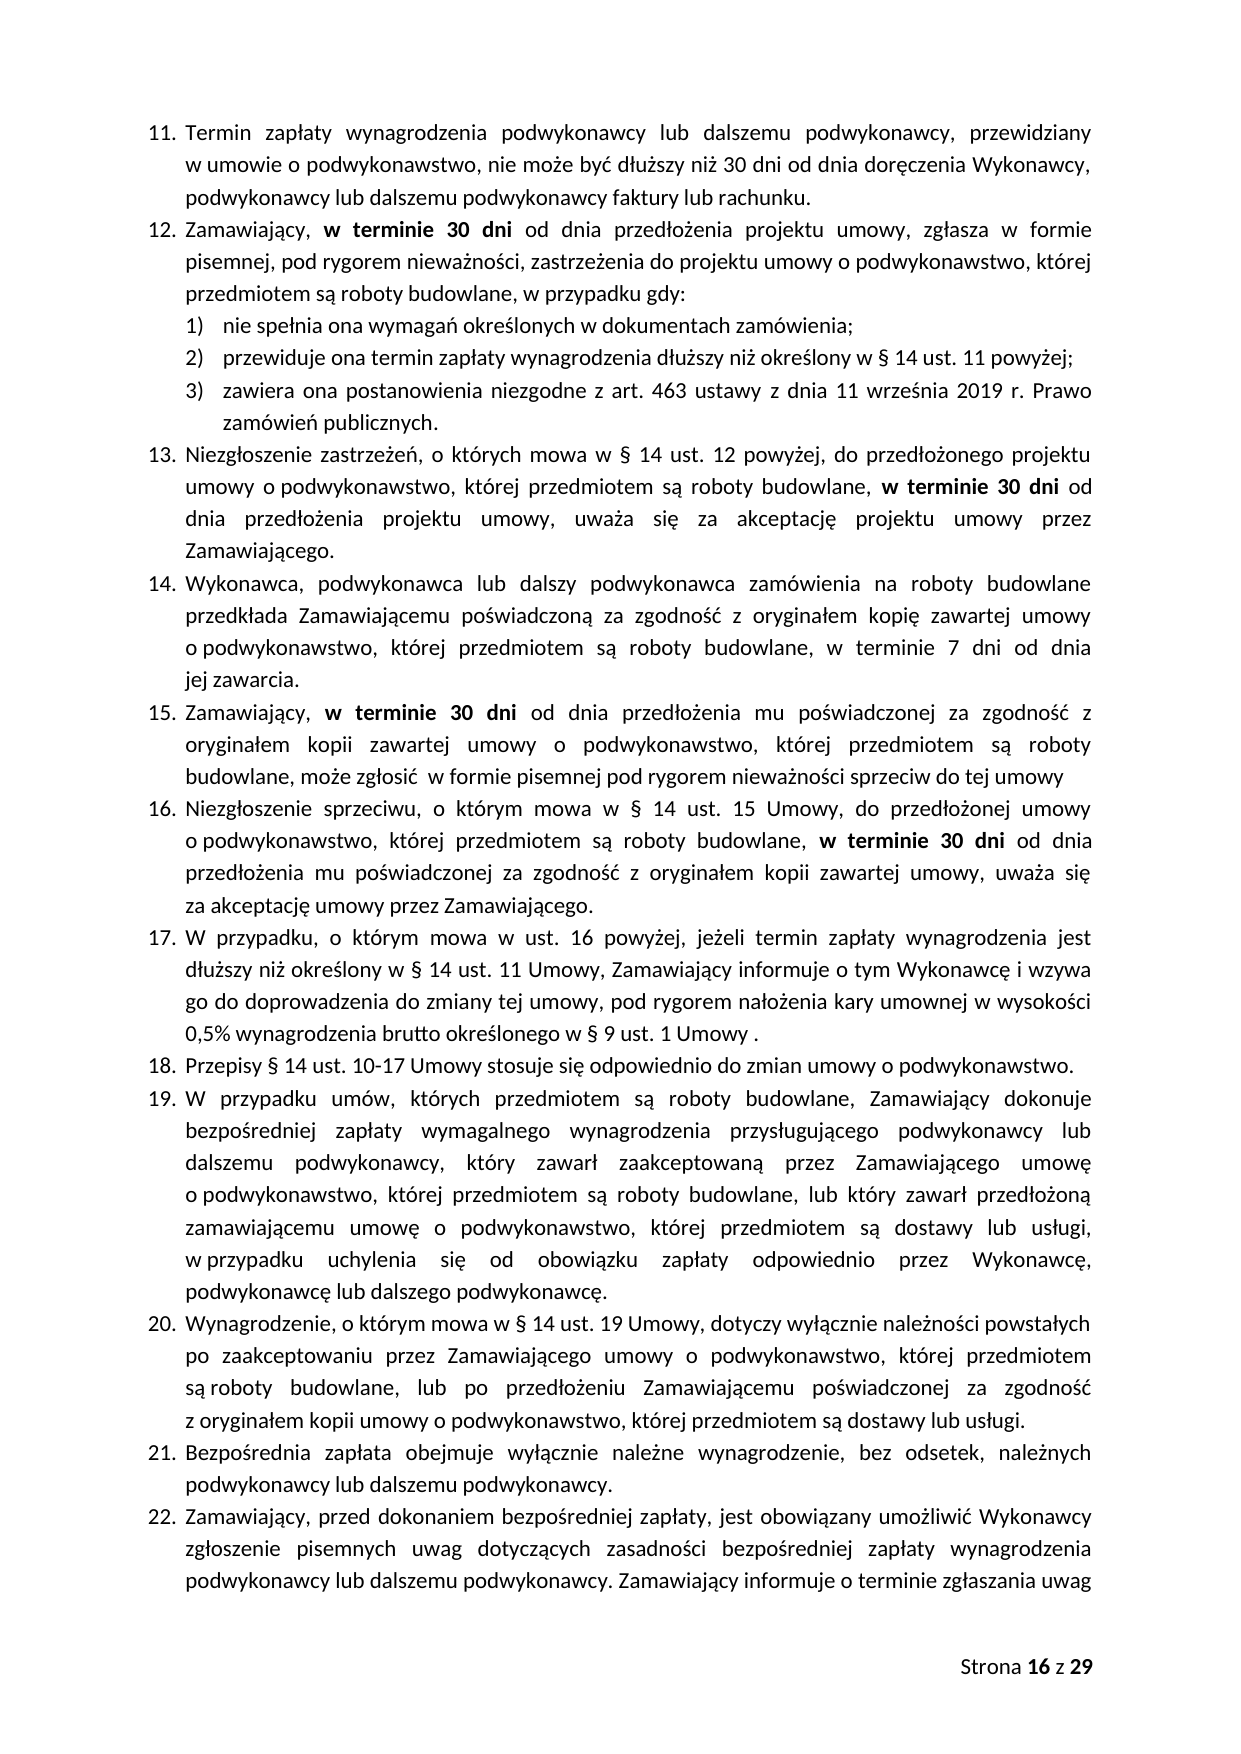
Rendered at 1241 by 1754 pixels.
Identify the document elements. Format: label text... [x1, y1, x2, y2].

list Przepisy § 14 ust. 10-17 Umowy stosuje się odpowiednio do zmian umowy o podwykonawstwo. [148, 1052, 1093, 1080]
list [148, 1502, 1093, 1595]
list Niezgłoszenie zastrzeżeń, o których mowa w § 14 ust. 12 powyżej, do przedłożonego projektu umowy o podwykonawstwo, której przedmiotem są roboty budowlane, w terminie 30 dni od dnia przedłożenia projektu umowy, uważa się za akceptację projektu umowy przez Zamawiającego. [148, 440, 1093, 565]
list Niezgłoszenie sprzeciwu, o którym mowa w § 14 ust. 15 Umowy, do przedłożonej umowy o podwykonawstwo, której przedmiotem są roboty budowlane, w terminie 30 dni od dnia przedłożenia mu poświadczonej za zgodność z oryginałem kopii zawartej umowy, uważa się za akceptację umowy przez Zamawiającego. [148, 794, 1093, 919]
list Termin zapłaty wynagrodzenia podwykonawcy lub dalszemu podwykonawcy, przewidziany w umowie o podwykonawstwo, nie może być dłuższy niż 30 dni od dnia doręczenia Wykonawcy, podwykonawcy lub dalszemu podwykonawcy faktury lub rachunku. [148, 118, 1093, 211]
list Zamawiający, w terminie 30 dni od dnia przedłożenia projektu umowy, zgłasza w formie pisemnej, pod rygorem nieważności, zastrzeżenia do projektu umowy o podwykonawstwo, której przedmiotem są roboty budowlane, w przypadku gdy: [148, 215, 1093, 307]
list W przypadku umów, których przedmiotem są roboty budowlane, Zamawiający dokonuje bezpośredniej zapłaty wymagalnego wynagrodzenia przysługującego podwykonawcy lub dalszemu podwykonawcy, który zawarł zaakceptowaną przez Zamawiającego umowę o podwykonawstwo, której przedmiotem są roboty budowlane, lub który zawarł przedłożoną zamawiającemu umowę o podwykonawstwo, której przedmiotem są dostawy lub usługi, w przypadku uchylenia się od obowiązku zapłaty odpowiednio przez Wykonawcę, podwykonawcę lub dalszego podwykonawcę. [148, 1084, 1093, 1305]
list Wynagrodzenie, o którym mowa w § 14 ust. 19 Umowy, dotyczy wyłącznie należności powstałych po zaakceptowaniu przez Zamawiającego umowy o podwykonawstwo, której przedmiotem są roboty budowlane, lub po przedłożeniu Zamawiającemu poświadczonej za zgodność z oryginałem kopii umowy o podwykonawstwo, której przedmiotem są dostawy lub usługi. [148, 1309, 1093, 1434]
list nie spełnia ona wymagań określonych w dokumentach zamówienia; [185, 311, 1093, 339]
list Bezpośrednia zapłata obejmuje wyłącznie należne wynagrodzenie, bez odsetek, należnych podwykonawcy lub dalszemu podwykonawcy. [148, 1438, 1093, 1498]
list W przypadku, o którym mowa w ust. 16 powyżej, jeżeli termin zapłaty wynagrodzenia jest dłuższy niż określony w § 14 ust. 11 Umowy, Zamawiający informuje o tym Wykonawcę i wzywa go do doprowadzenia do zmiany tej umowy, pod rygorem nałożenia kary umownej w wysokości 0,5% wynagrodzenia brutto określonego w § 9 ust. 1 Umowy . [148, 923, 1093, 1047]
list zawiera ona postanowienia niezgodne z art. 463 ustawy z dnia 11 września 2019 r. Prawo zamówień publicznych. [185, 376, 1093, 436]
list Zamawiający, w terminie 30 dni od dnia przedłożenia mu poświadczonej za zgodność z oryginałem kopii zawartej umowy o podwykonawstwo, której przedmiotem są roboty budowlane, może zgłosić w formie pisemnej pod rygorem nieważności sprzeciw do tej umowy [148, 698, 1093, 790]
list przewiduje ona termin zapłaty wynagrodzenia dłuższy niż określony w § 14 ust. 11 powyżej; [185, 343, 1093, 372]
list Wykonawca, podwykonawca lub dalszy podwykonawca zamówienia na roboty budowlane przedkłada Zamawiającemu poświadczoną za zgodność z oryginałem kopię zawartej umowy o podwykonawstwo, której przedmiotem są roboty budowlane, w terminie 7 dni od dnia jej zawarcia. [148, 569, 1093, 693]
